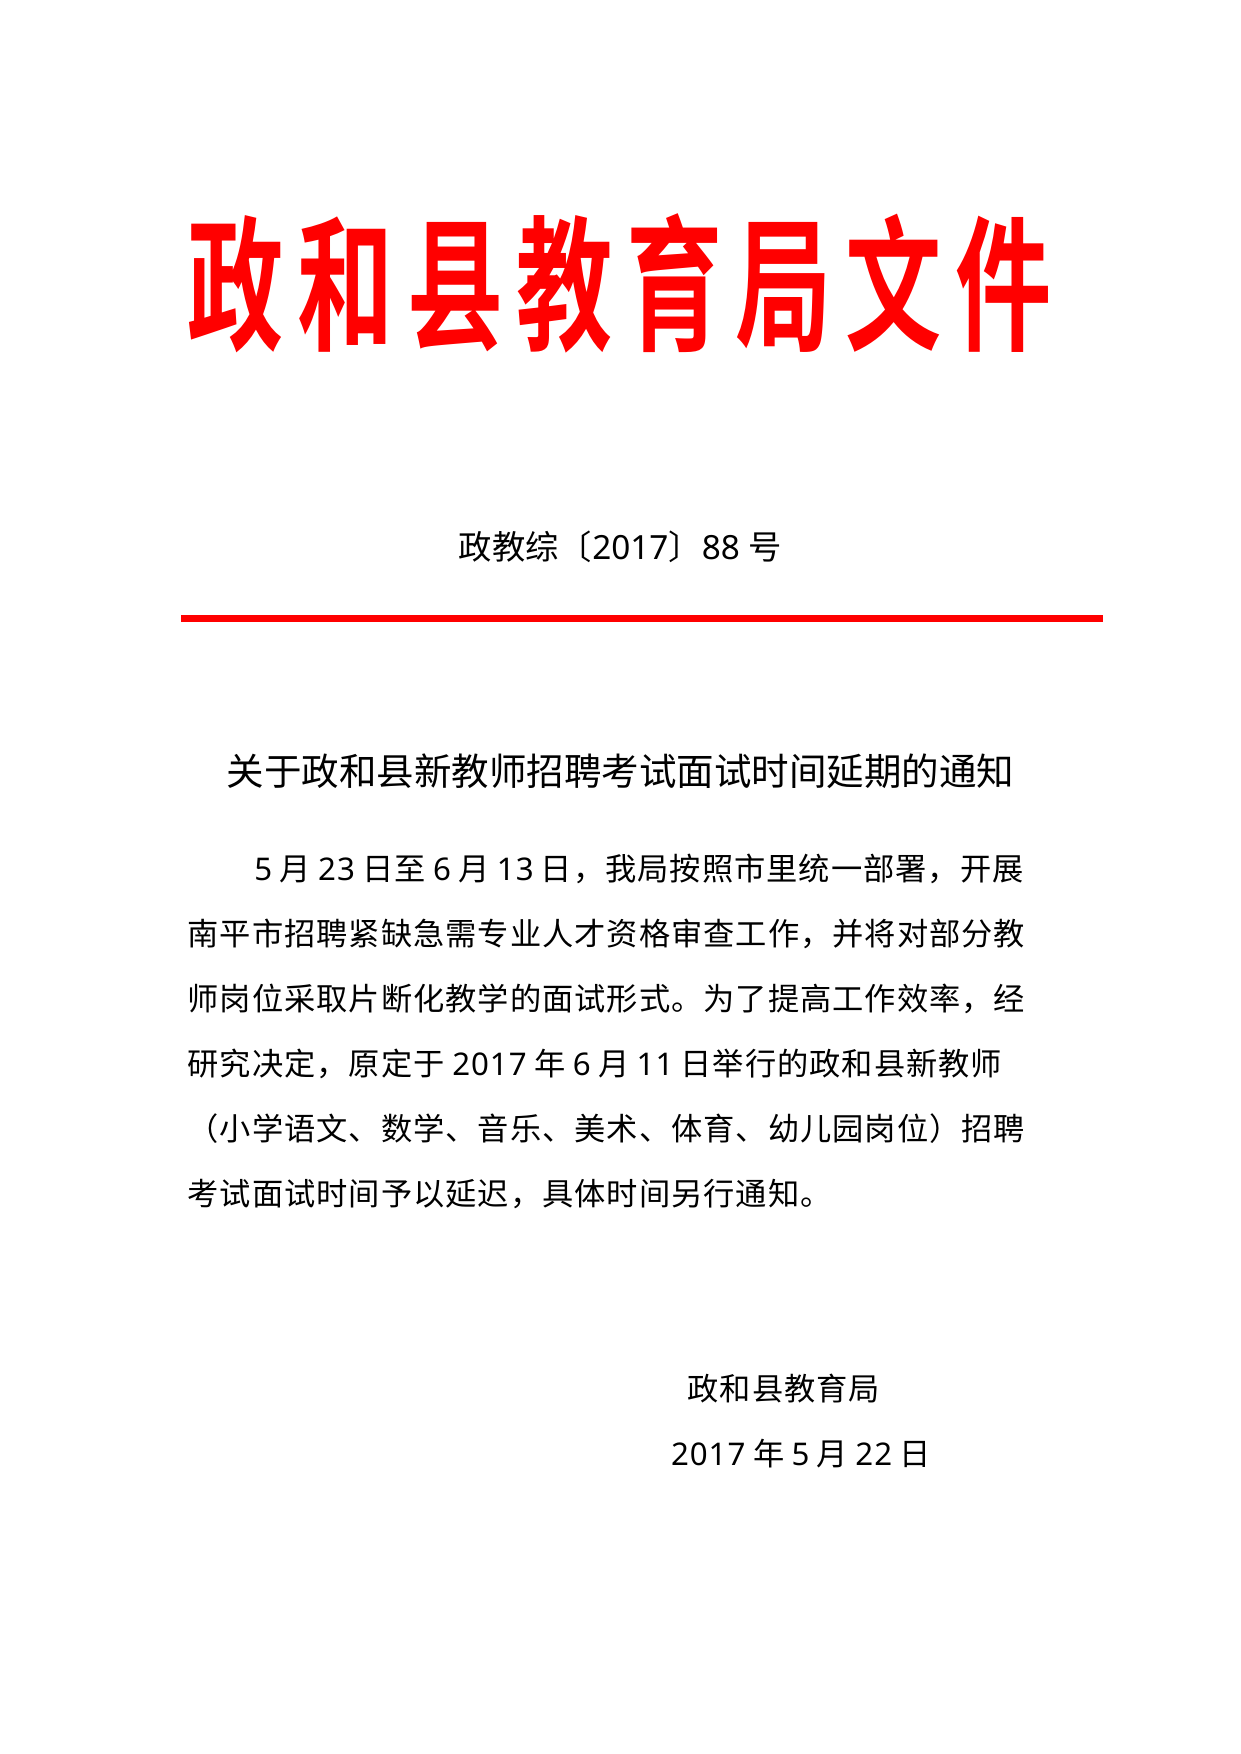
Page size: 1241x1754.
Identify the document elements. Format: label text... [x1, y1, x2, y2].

text 2017年5月22日 [187, 1419, 1053, 1484]
text 关于政和县新教师招聘考试面试时间延期的通知 [187, 737, 1053, 802]
text 政和县教育局 [187, 1354, 1053, 1419]
text 5月23日至6月13日，我局按照市里统一部署，开展南平市招聘紧缺急需专业人才资格审查工作，并将对部分教师岗位采取片断化教学的面试形式。为了提高工作效率，经研究决定，原定于2017年6月11日举行的政和县新教师（小学语文、数学、音乐、美术、体育、幼儿园岗位）招聘考试面试时间予以延迟，具体时间另行通知。 [187, 834, 1053, 1224]
text 政和县教育局文件 [187, 162, 1053, 389]
text 政教综〔2017〕88 号 [187, 513, 1053, 578]
